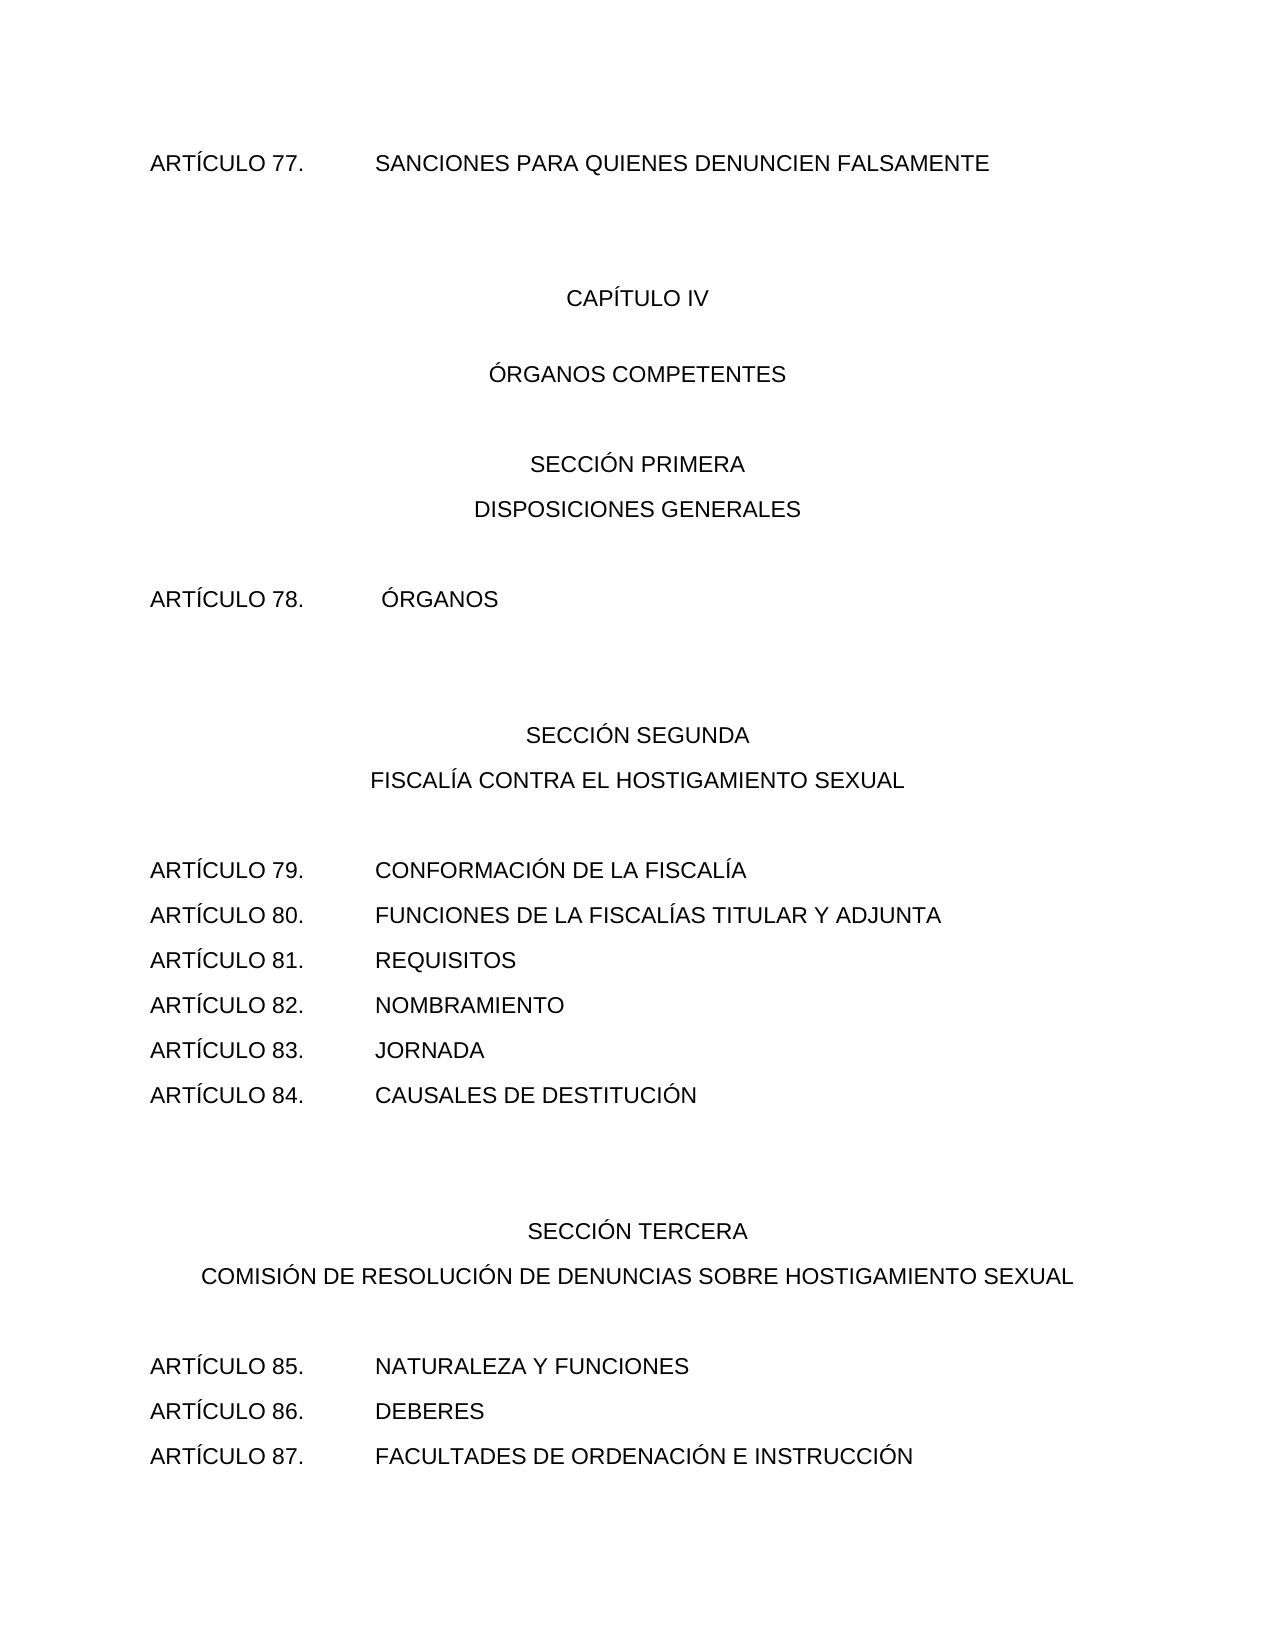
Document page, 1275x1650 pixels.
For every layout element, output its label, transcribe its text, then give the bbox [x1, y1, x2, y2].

text ARTÍCULO 77. SANCIONES PARA QUIENES DENUNCIEN FALSAMENTE [150, 150, 1125, 176]
text ARTÍCULO 80. FUNCIONES DE LA FISCALÍAS TITULAR Y ADJUNTA [150, 902, 1125, 928]
text ARTÍCULO 86. DEBERES [150, 1398, 1125, 1424]
text SECCIÓN TERCERA [150, 1218, 1125, 1244]
text ARTÍCULO 81. REQUISITOS [150, 947, 1125, 973]
text SECCIÓN PRIMERA [150, 451, 1125, 477]
text ARTÍCULO 85. NATURALEZA Y FUNCIONES [150, 1353, 1125, 1379]
text ARTÍCULO 87. FACULTADES DE ORDENACIÓN E INSTRUCCIÓN [150, 1443, 1125, 1469]
text ARTÍCULO 78. ÓRGANOS [150, 586, 1125, 613]
text DISPOSICIONES GENERALES [150, 496, 1125, 522]
text ARTÍCULO 84. CAUSALES DE DESTITUCIÓN [150, 1082, 1125, 1109]
text ARTÍCULO 79. CONFORMACIÓN DE LA FISCALÍA [150, 857, 1125, 883]
text CAPÍTULO IV [150, 285, 1125, 342]
text SECCIÓN SEGUNDA [150, 722, 1125, 748]
text ARTÍCULO 83. JORNADA [150, 1037, 1125, 1064]
text ARTÍCULO 82. NOMBRAMIENTO [150, 992, 1125, 1018]
text FISCALÍA CONTRA EL HOSTIGAMIENTO SEXUAL [150, 767, 1125, 793]
text ÓRGANOS COMPETENTES [150, 361, 1125, 387]
text COMISIÓN DE RESOLUCIÓN DE DENUNCIAS SOBRE HOSTIGAMIENTO SEXUAL [150, 1263, 1125, 1289]
